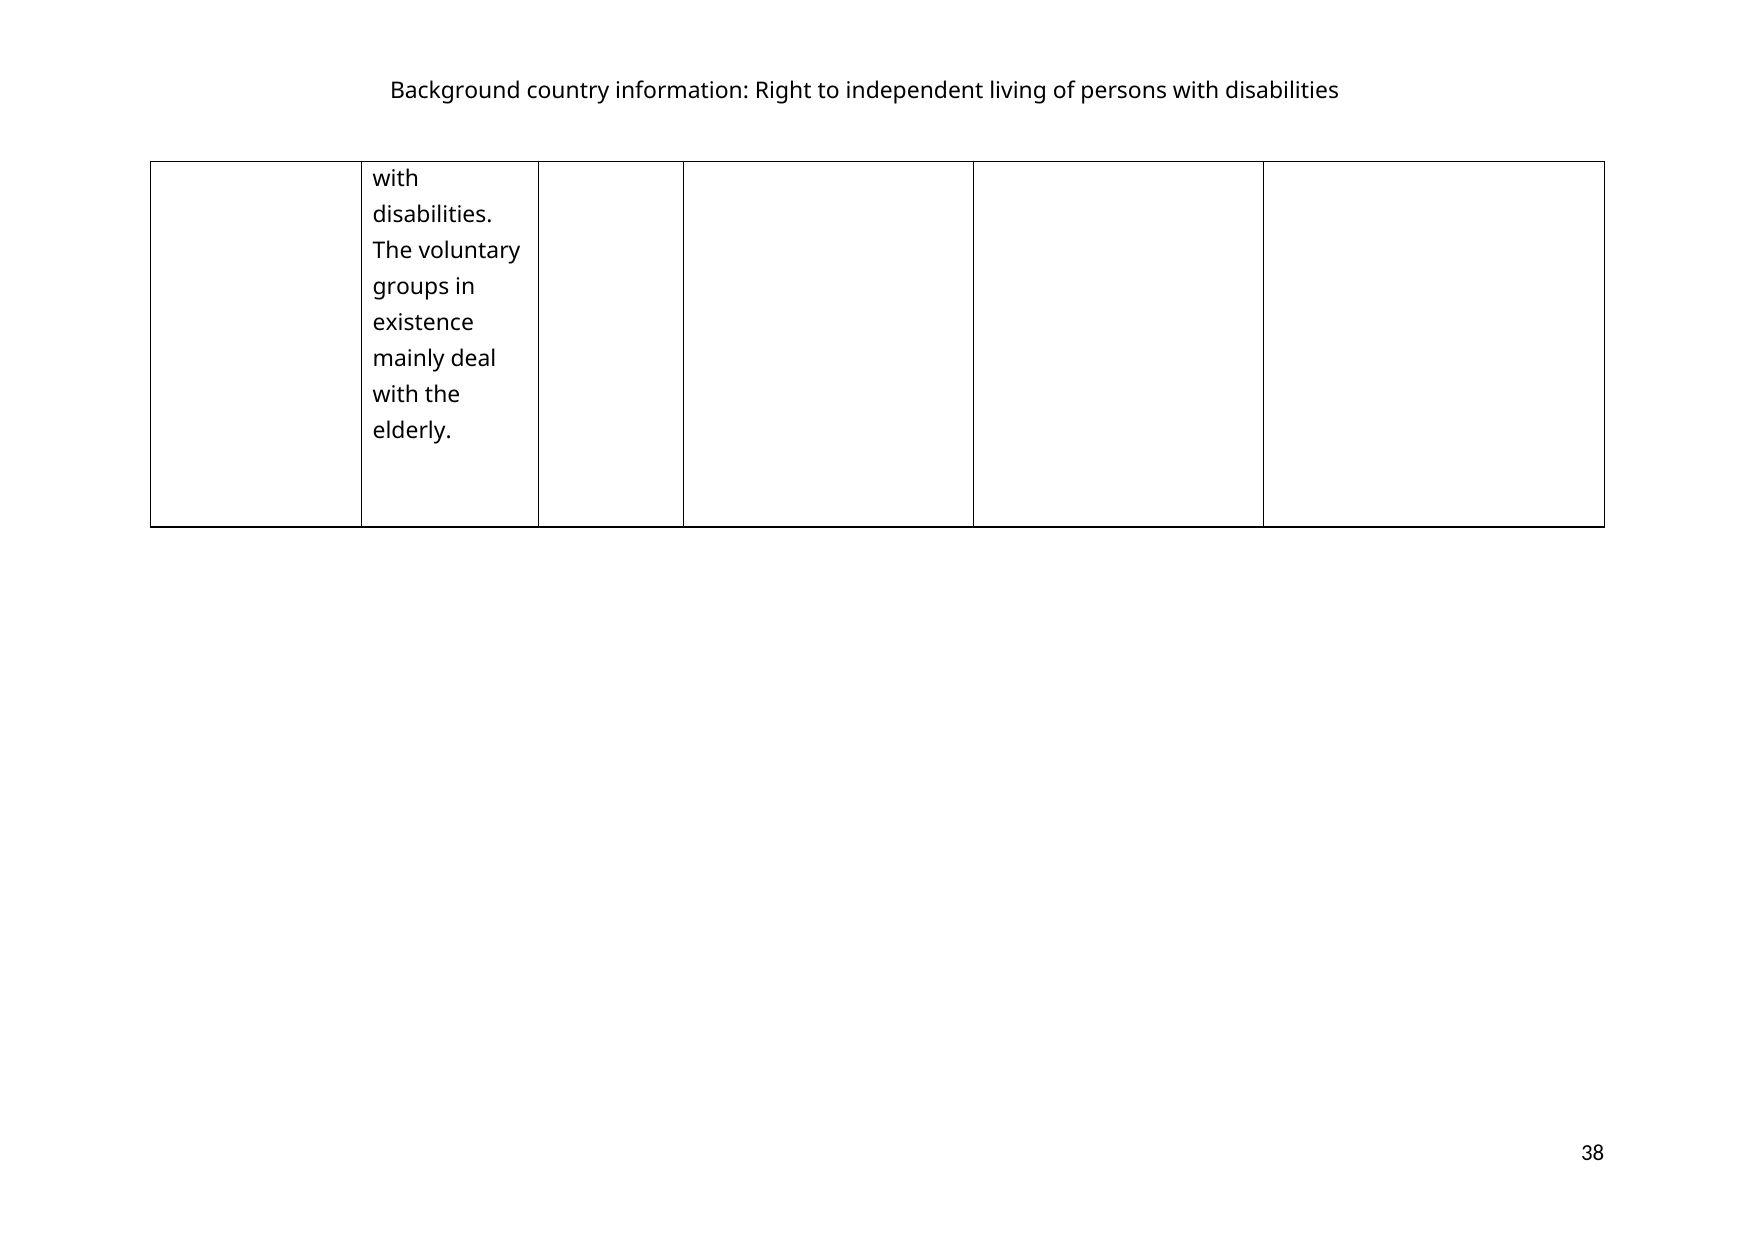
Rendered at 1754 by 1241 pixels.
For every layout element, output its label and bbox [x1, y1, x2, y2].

table_cell [974, 162, 1263, 526]
table_cell [1264, 162, 1604, 526]
table_cell [151, 162, 361, 526]
table_cell [684, 162, 973, 526]
table_cell [362, 162, 538, 526]
table_cell [539, 162, 683, 526]
